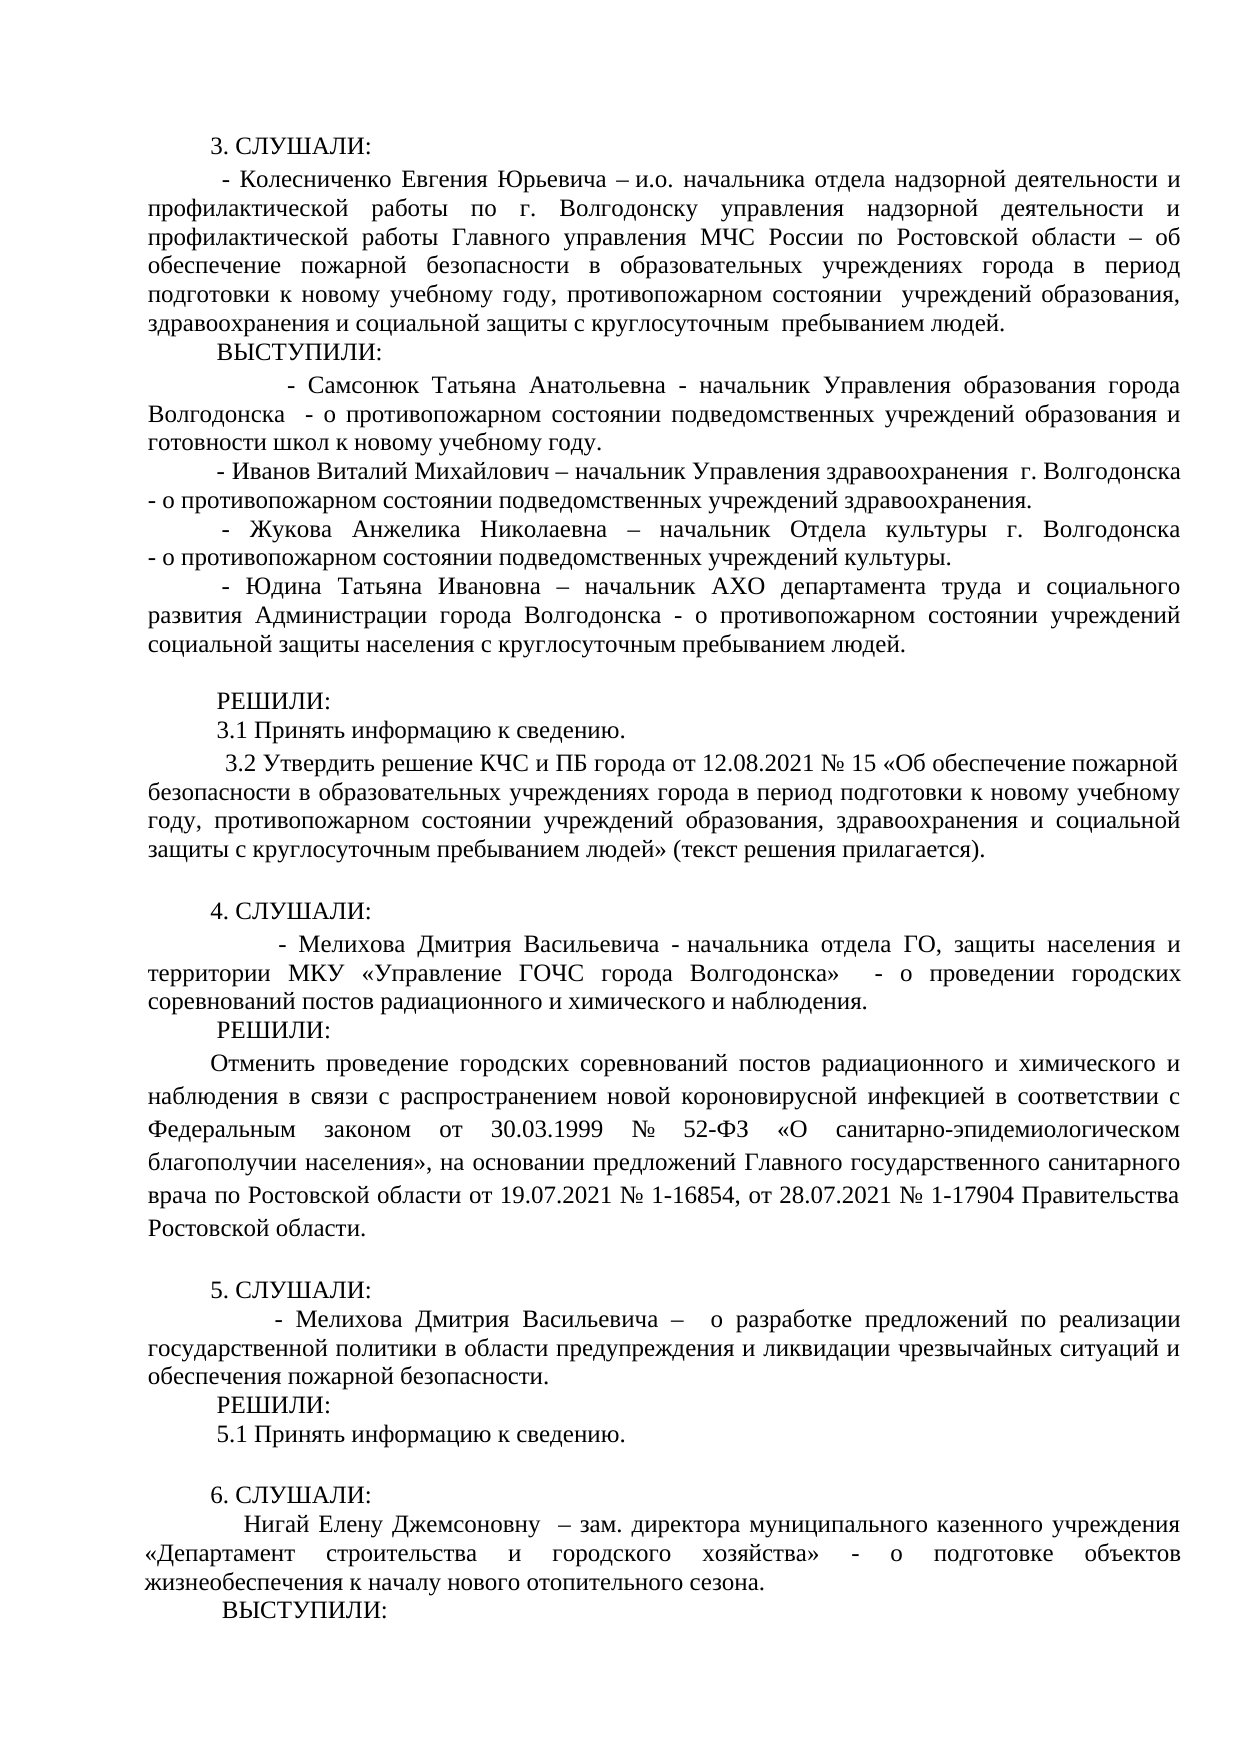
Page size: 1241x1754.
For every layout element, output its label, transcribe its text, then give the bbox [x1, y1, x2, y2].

text 5.1 Принять информацию к сведению. [148, 1419, 1181, 1448]
text - Мелихова Дмитрия Васильевича – о разработке предложений по реализации государственной политики в области предупреждения и ликвидации чрезвычайных ситуаций и обеспечения пожарной безопасности. [148, 1304, 1181, 1390]
text - Самсонюк Татьяна Анатольевна - начальник Управления образования города Волгодонска - о противопожарном состоянии подведомственных учреждений образования и готовности школ к новому учебному году. [148, 370, 1181, 456]
text 3. СЛУШАЛИ: [148, 131, 1181, 160]
text 4. СЛУШАЛИ: [148, 896, 1181, 925]
text - Мелихова Дмитрия Васильевича - начальника отдела ГО, защиты населения и территории МКУ «Управление ГОЧС города Волгодонска» - о проведении городских соревнований постов радиационного и химического и наблюдения. [148, 929, 1181, 1015]
text - Жукова Анжелика Николаевна – начальник Отдела культуры г. Волгодонска - о противопожарном состоянии подведомственных учреждений культуры. [148, 514, 1181, 571]
list - Колесниченко Евгения Юрьевича – и.о. начальника отдела надзорной деятельности и профилактической работы по г. Волгодонску управления надзорной деятельности и профилактической работы Главного управления МЧС России по Ростовской области – об обеспечение пожарной безопасности в образовательных учреждениях города в период подготовки к новому учебному году, противопожарном состоянии учреждений образования, здравоохранения и социальной защиты с круглосуточным пребыванием людей. [148, 164, 1181, 337]
text - Иванов Виталий Михайлович – начальник Управления здравоохранения г. Волгодонска - о противопожарном состоянии подведомственных учреждений здравоохранения. [148, 456, 1181, 514]
text 3.2 Утвердить решение КЧС и ПБ города от 12.08.2021 № 15 «Об обеспечение пожарной безопасности в образовательных учреждениях города в период подготовки к новому учебному году, противопожарном состоянии учреждений образования, здравоохранения и социальной защиты с круглосуточным пребыванием людей» (текст решения прилагается). [148, 748, 1181, 863]
text РЕШИЛИ: [148, 1390, 1181, 1419]
text - Юдина Татьяна Ивановна – начальник АХО департамента труда и социального развития Администрации города Волгодонска - о противопожарном состоянии учреждений социальной защиты населения с круглосуточным пребыванием людей. [148, 571, 1181, 657]
text 3.1 Принять информацию к сведению. [148, 715, 1181, 744]
text РЕШИЛИ: [148, 1015, 1181, 1044]
text Отменить проведение городских соревнований постов радиационного и химического и наблюдения в связи с распространением новой короновирусной инфекцией в соответствии с Федеральным законом от 30.03.1999 № 52-ФЗ «О санитарно-эпидемиологическом благополучии населения», на основании предложений Главного государственного санитарного врача по Ростовской области от 19.07.2021 № 1-16854, от 28.07.2021 № 1-17904 Правительства Ростовской области. [148, 1048, 1181, 1242]
text Нигай Елену Джемсоновну – зам. директора муниципального казенного учреждения «Департамент строительства и городского хозяйства» - о подготовке объектов жизнеобеспечения к началу нового отопительного сезона. [144, 1509, 1181, 1596]
text 6. СЛУШАЛИ: [148, 1481, 1181, 1509]
text ВЫСТУПИЛИ: [148, 337, 1181, 366]
text РЕШИЛИ: [148, 686, 1181, 715]
text 5. СЛУШАЛИ: [148, 1275, 1181, 1304]
text ВЫСТУПИЛИ: [162, 1596, 1181, 1624]
